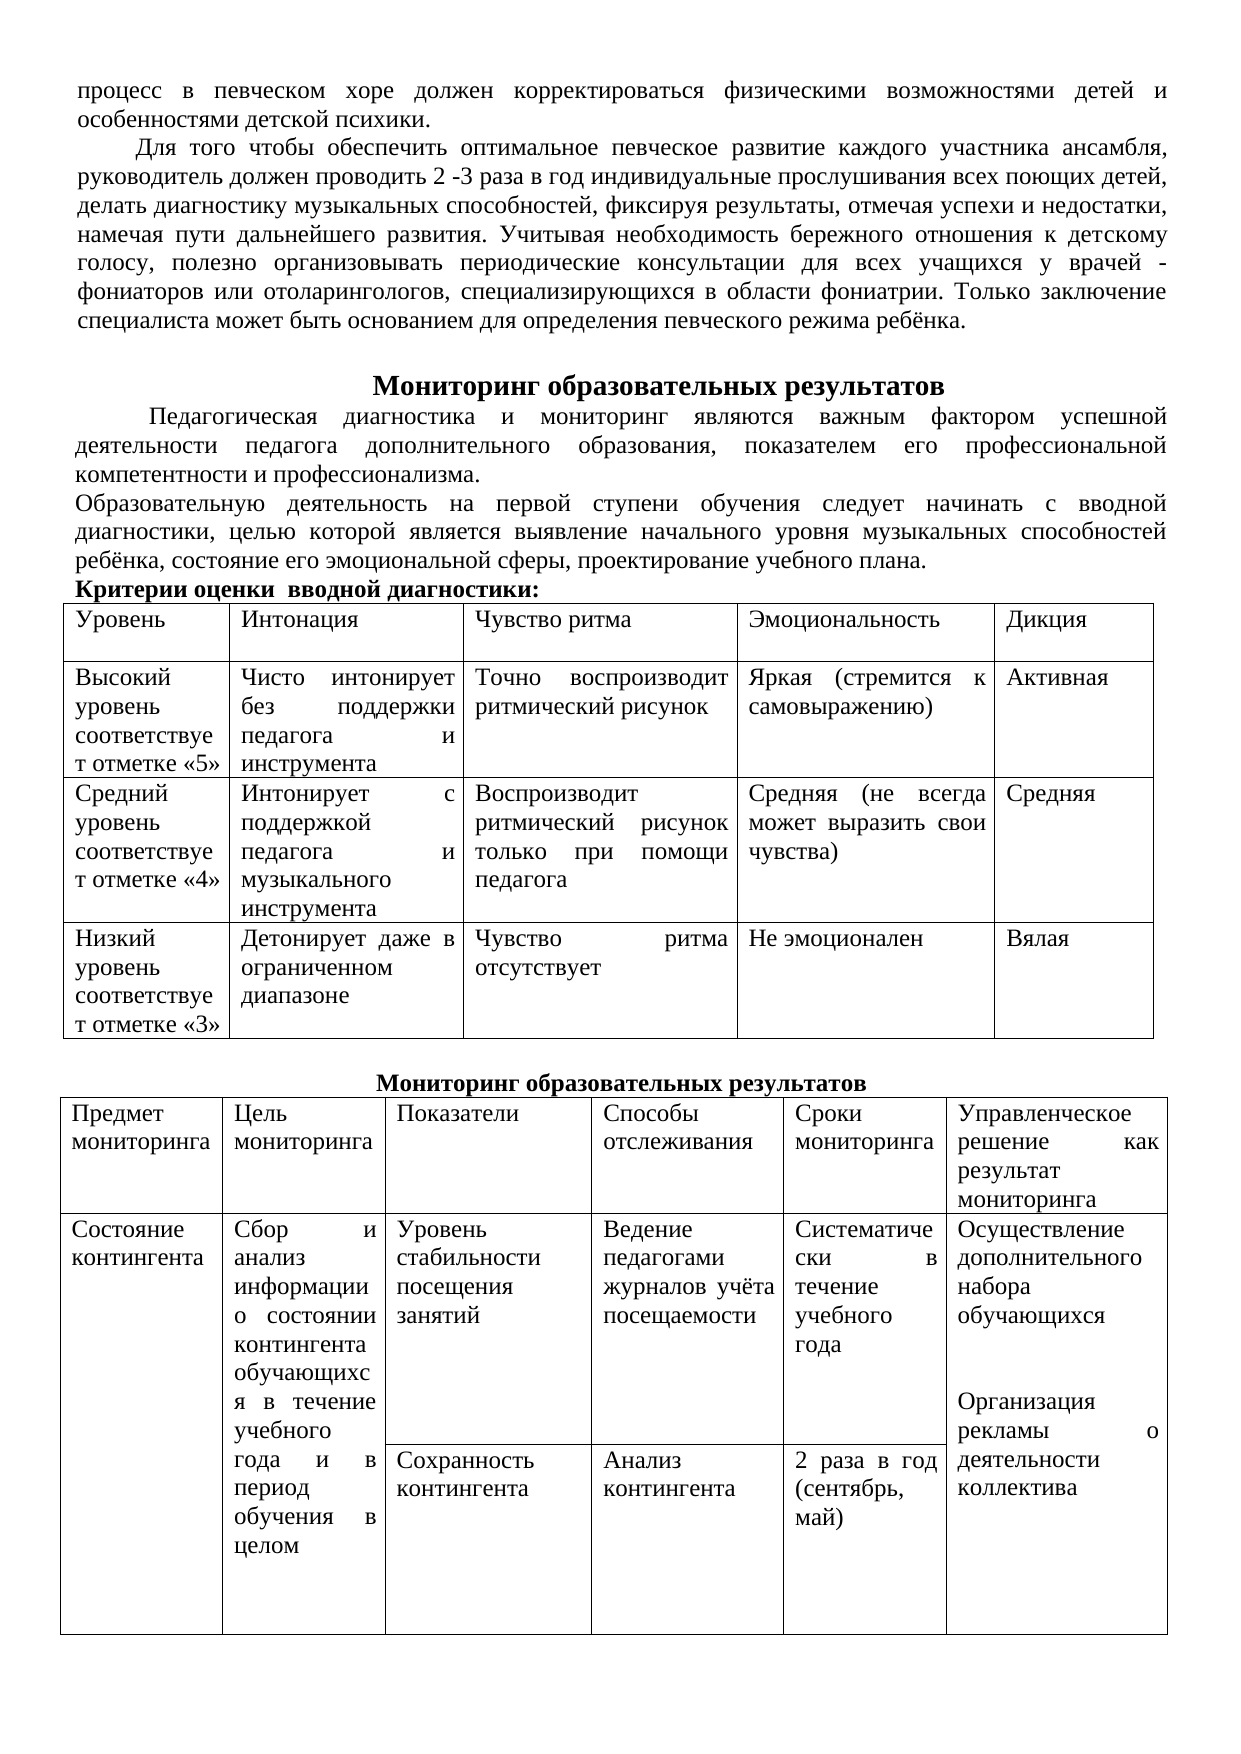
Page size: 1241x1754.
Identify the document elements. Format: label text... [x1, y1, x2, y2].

table_header Показатели [386, 1098, 591, 1213]
table_cell Анализ контингента [592, 1445, 783, 1634]
table_header Уровень [64, 604, 229, 661]
table_cell Сбор и анализ информации о состоянии контингента обучающихся в течение учебного года и в период обучения в целом [223, 1214, 385, 1634]
table_cell Средний уровень соответствует отметке «4» [64, 778, 229, 922]
table_cell Осуществление дополнительного набора обучающихся Организация рекламы о деятельности коллектива [947, 1214, 1167, 1634]
table_header Способы отслеживания [592, 1098, 783, 1213]
table_cell Воспроизводит ритмический рисунок только при помощи педагога [464, 778, 737, 922]
table_cell Интонирует с поддержкой педагога и музыкального инструмента [230, 778, 463, 922]
table_cell Не эмоционален [738, 923, 994, 1038]
table_cell Средняя (не всегда может выразить свои чувства) [738, 778, 994, 922]
table_cell Ведение педагогами журналов учёта посещаемости [592, 1214, 783, 1444]
table_cell Состояние контингента [61, 1214, 222, 1634]
text Мониторинг образовательных результатов [150, 368, 1168, 401]
table_cell Вялая [995, 923, 1153, 1038]
table_header Сроки мониторинга [784, 1098, 946, 1213]
table_header Управленческое решение как результат мониторинга [947, 1098, 1167, 1213]
table_header Цель мониторинга [223, 1098, 385, 1213]
text Для того чтобы обеспечить оптимальное певческое развитие каждого участника ансамбля, руководитель должен проводить 2 -3 раза в год индивидуальные прослушивания всех поющих детей, делать диагностику музыкальных способностей, фиксируя результаты, отмечая успехи и недостатки, намечая пути дальнейшего развития. Учитывая необходимость бережного отношения к детскому голосу, полезно организовывать периодические консультации для всех учащихся у врачей - фониаторов или отоларингологов, специализирующихся в области фониатрии. Только заключение специалиста может быть основанием для определения певческого режима ребёнка. [77, 132, 1168, 334]
table_cell Высокий уровень соответствует отметке «5» [64, 662, 229, 777]
table_header Дикция [995, 604, 1153, 661]
table_cell Средняя [995, 778, 1153, 922]
table_header Чувство ритма [464, 604, 737, 661]
table_cell Яркая (стремится к самовыражению) [738, 662, 994, 777]
text Критерии оценки вводной диагностики: [75, 574, 1168, 603]
table_cell Детонирует даже в ограниченном диапазоне [230, 923, 463, 1038]
table_header Предмет мониторинга [61, 1098, 222, 1213]
table_header Эмоциональность [738, 604, 994, 661]
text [77, 75, 1168, 132]
table_cell Точно воспроизводит ритмический рисунок [464, 662, 737, 777]
table_cell Систематически в течение учебного года [784, 1214, 946, 1444]
text Педагогическая диагностика и мониторинг являются важным фактором успешной деятельности педагога дополнительного образования, показателем его профессиональной компетентности и профессионализма. [75, 401, 1168, 488]
table_cell 2 раза в год (сентябрь, май) [784, 1445, 946, 1634]
table_header Интонация [230, 604, 463, 661]
text Образовательную деятельность на первой ступени обучения следует начинать с вводной диагностики, целью которой является выявление начального уровня музыкальных способностей ребёнка, состояние его эмоциональной сферы, проектирование учебного плана. [75, 488, 1168, 574]
table_cell Сохранность контингента [386, 1445, 591, 1634]
text Мониторинг образовательных результатов [75, 1068, 1168, 1097]
table_cell Чувство ритма отсутствует [464, 923, 737, 1038]
table_cell Уровень стабильности посещения занятий [386, 1214, 591, 1444]
table_cell Активная [995, 662, 1153, 777]
table_cell Чисто интонирует без поддержки педагога и инструмента [230, 662, 463, 777]
table_cell Низкий уровень соответствует отметке «3» [64, 923, 229, 1038]
